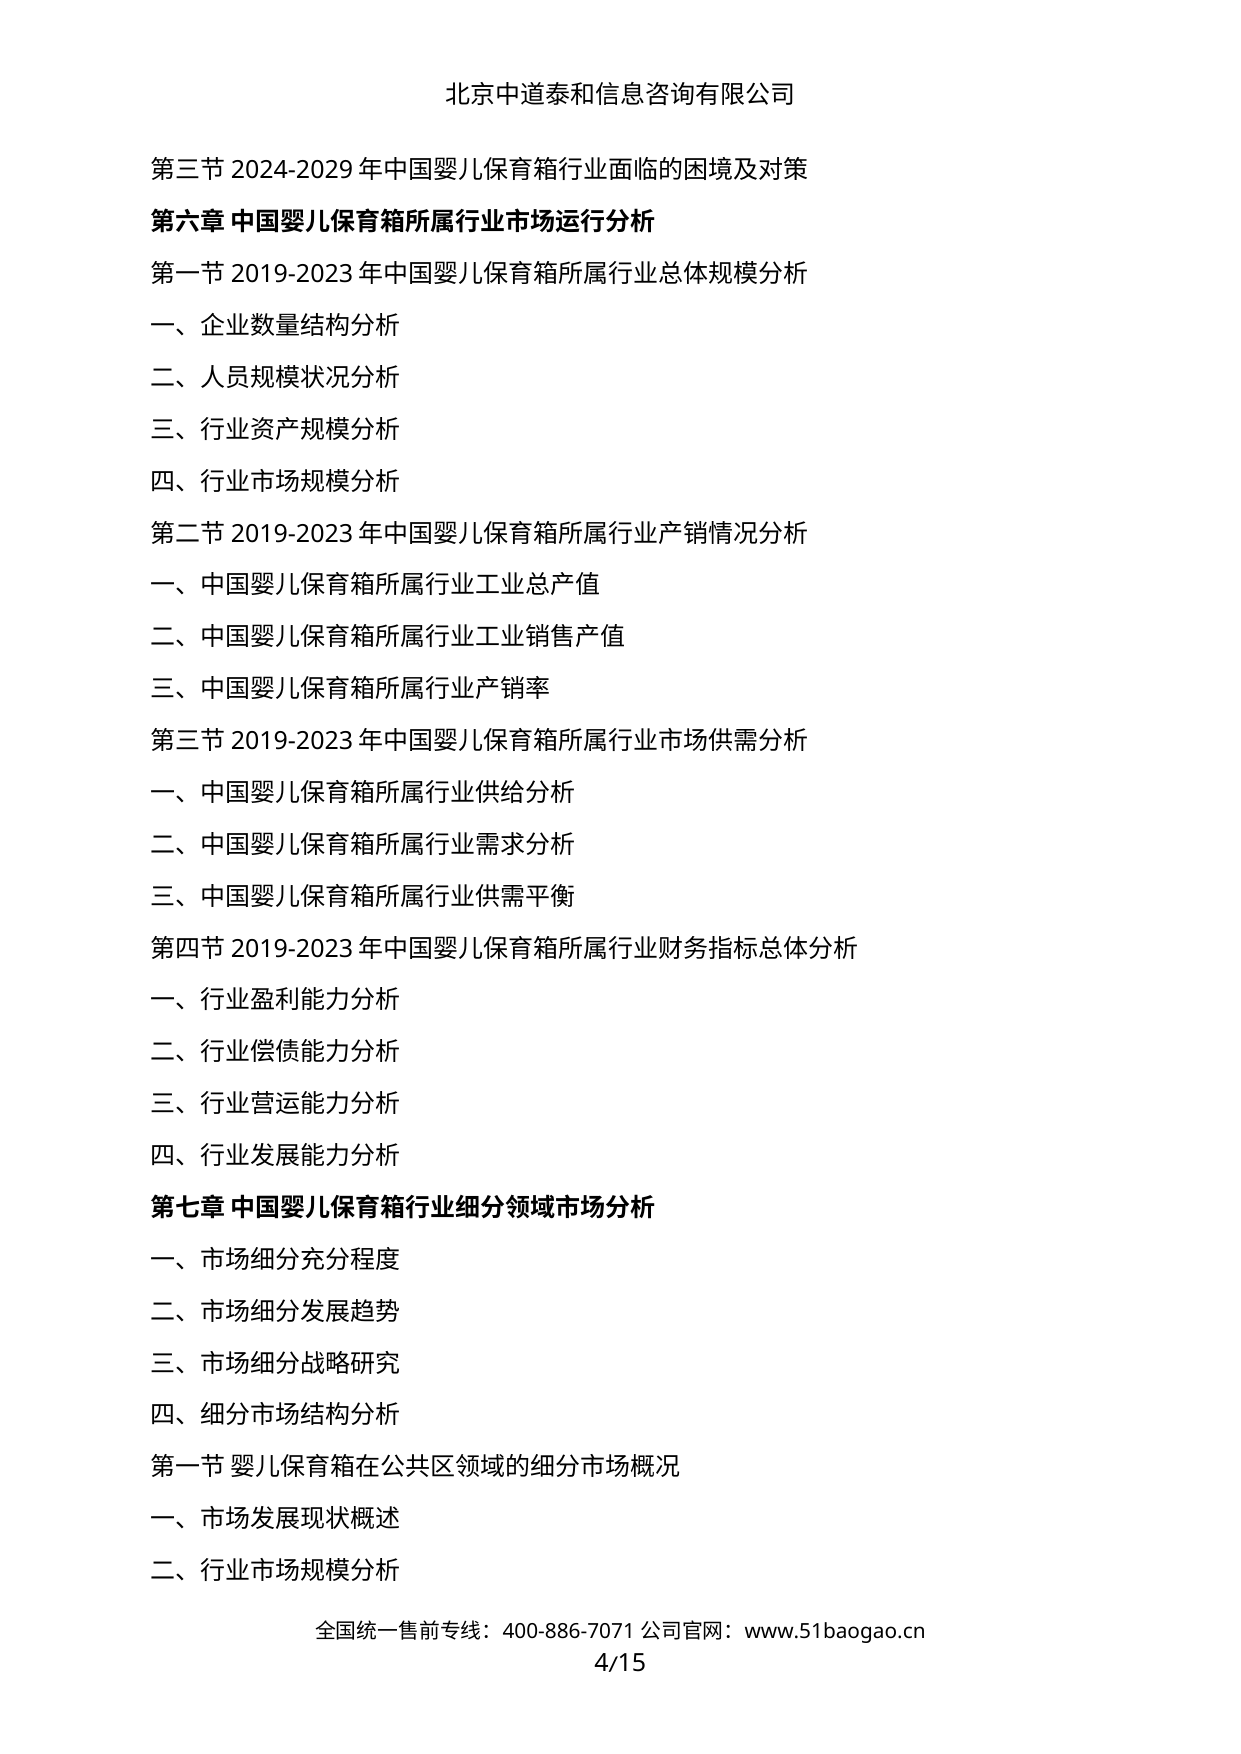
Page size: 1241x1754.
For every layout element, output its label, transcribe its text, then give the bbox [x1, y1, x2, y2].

text 四、行业发展能力分析 [150, 1136, 1090, 1172]
text 三、市场细分战略研究 [150, 1343, 1090, 1379]
text 第三节 2024-2029年中国婴儿保育箱行业面临的困境及对策 [150, 150, 1090, 186]
text 第一节 婴儿保育箱在公共区领域的细分市场概况 [150, 1447, 1090, 1483]
text 一、市场发展现状概述 [150, 1499, 1090, 1535]
text 一、企业数量结构分析 [150, 306, 1090, 342]
text 第四节 2019-2023年中国婴儿保育箱所属行业财务指标总体分析 [150, 928, 1090, 964]
text 第三节 2019-2023年中国婴儿保育箱所属行业市场供需分析 [150, 721, 1090, 757]
text 二、人员规模状况分析 [150, 357, 1090, 394]
text 第七章 中国婴儿保育箱行业细分领域市场分析 [150, 1187, 1090, 1224]
text 三、行业资产规模分析 [150, 409, 1090, 446]
text 二、行业市场规模分析 [150, 1551, 1090, 1587]
text 二、行业偿债能力分析 [150, 1032, 1090, 1068]
text 三、行业营运能力分析 [150, 1084, 1090, 1120]
text 第一节 2019-2023年中国婴儿保育箱所属行业总体规模分析 [150, 254, 1090, 290]
text 一、行业盈利能力分析 [150, 980, 1090, 1016]
text 一、市场细分充分程度 [150, 1239, 1090, 1276]
text 一、中国婴儿保育箱所属行业供给分析 [150, 772, 1090, 809]
text 第六章 中国婴儿保育箱所属行业市场运行分析 [150, 202, 1090, 238]
text 第二节 2019-2023年中国婴儿保育箱所属行业产销情况分析 [150, 513, 1090, 549]
text 一、中国婴儿保育箱所属行业工业总产值 [150, 565, 1090, 601]
text 二、中国婴儿保育箱所属行业工业销售产值 [150, 617, 1090, 653]
text 三、中国婴儿保育箱所属行业产销率 [150, 669, 1090, 705]
text 二、市场细分发展趋势 [150, 1291, 1090, 1327]
text 二、中国婴儿保育箱所属行业需求分析 [150, 824, 1090, 861]
text 三、中国婴儿保育箱所属行业供需平衡 [150, 876, 1090, 912]
text 四、行业市场规模分析 [150, 461, 1090, 497]
text 四、细分市场结构分析 [150, 1395, 1090, 1431]
